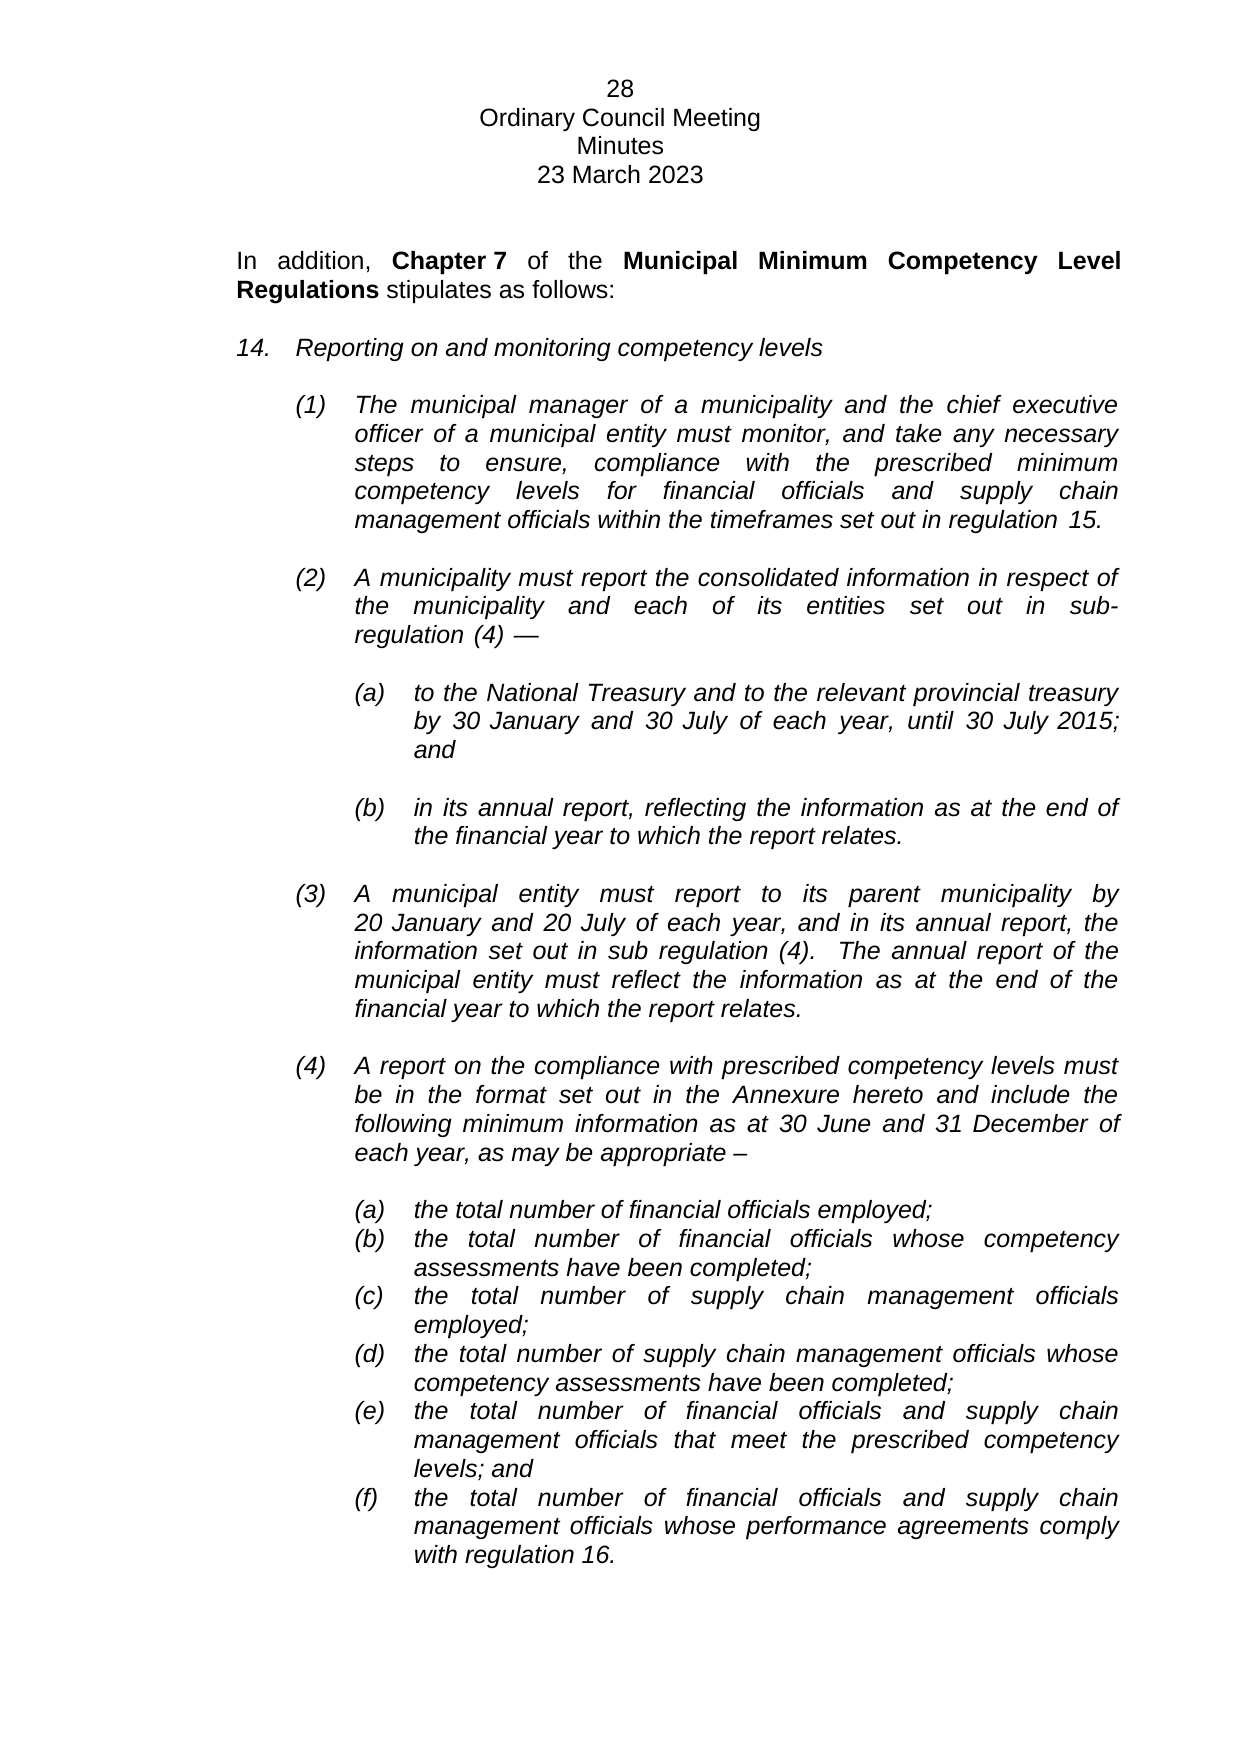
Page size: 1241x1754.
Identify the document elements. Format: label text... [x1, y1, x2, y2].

text (2) A municipality must report the consolidated information in respect of the municipality and each of its entities set out in sub-regulation (4) — [295, 563, 1122, 649]
text (3) A municipal entity must report to its parent municipality by 20 January and 20 July of each year, and in its annual report, the information set out in sub regulation (4). The annual report of the municipal entity must reflect the information as at the end of the financial year to which the report relates. [295, 879, 1122, 1023]
text 14. Reporting on and monitoring competency levels [236, 333, 1122, 361]
text In addition, Chapter 7 of the Municipal Minimum Competency Level Regulations stipulates as follows: [236, 246, 1122, 304]
list to the National Treasury and to the relevant provincial treasury by 30 January and 30 July of each year, until 30 July 2015; and [354, 678, 1122, 764]
text (1) The municipal manager of a municipality and the chief executive officer of a municipal entity must monitor, and take any necessary steps to ensure, compliance with the prescribed minimum competency levels for financial officials and supply chain management officials within the timeframes set out in regulation 15. [295, 390, 1122, 534]
list the total number of financial officials whose competency assessments have been completed; [354, 1224, 1122, 1281]
list the total number of supply chain management officials whose competency assessments have been completed; [354, 1339, 1122, 1396]
list the total number of financial officials and supply chain management officials whose performance agreements comply with regulation 16. [354, 1483, 1122, 1569]
list in its annual report, reflecting the information as at the end of the financial year to which the report relates. [354, 793, 1122, 850]
list the total number of financial officials and supply chain management officials that meet the prescribed competency levels; and [354, 1396, 1122, 1483]
list the total number of supply chain management officials employed; [354, 1281, 1122, 1339]
list the total number of financial officials employed; [354, 1195, 1122, 1224]
text (4) A report on the compliance with prescribed competency levels must be in the format set out in the Annexure hereto and include the following minimum information as at 30 June and 31 December of each year, as may be appropriate – [295, 1051, 1122, 1166]
